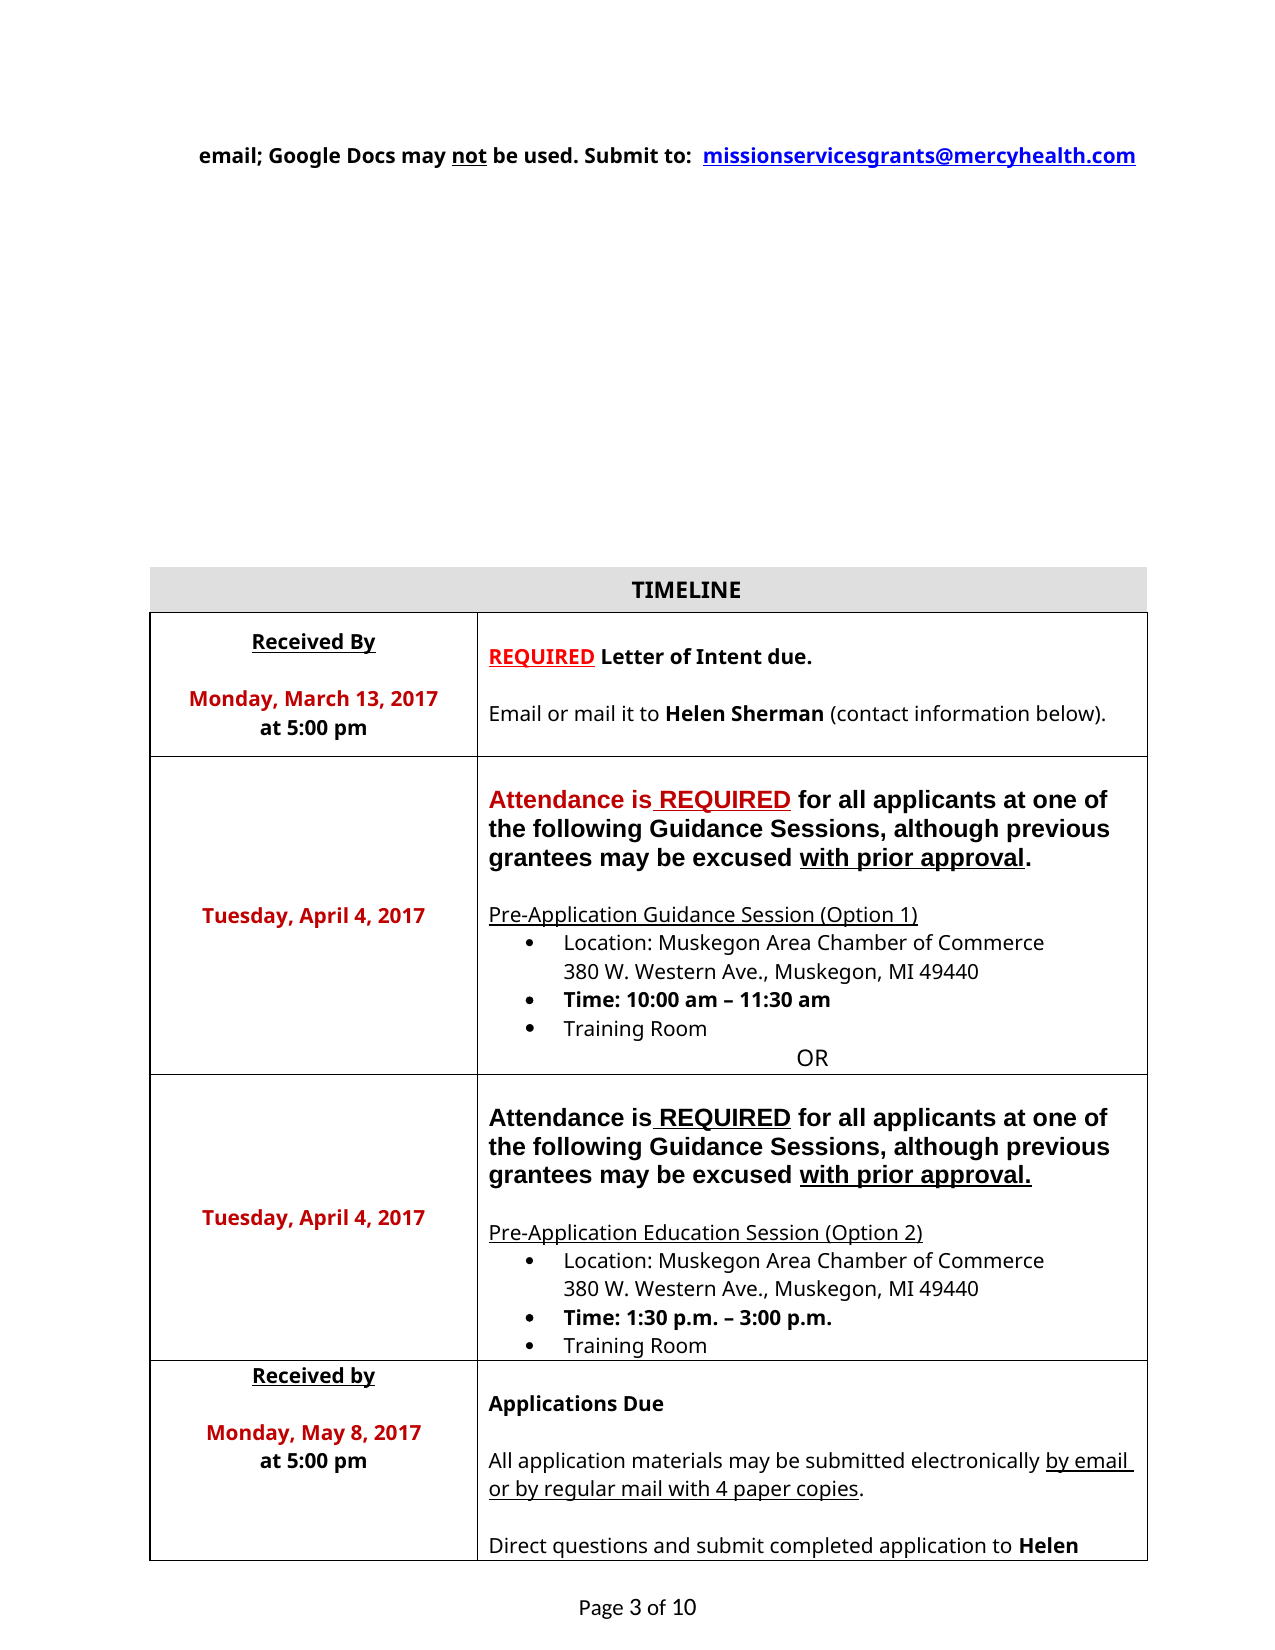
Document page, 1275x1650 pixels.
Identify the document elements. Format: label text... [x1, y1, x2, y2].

table_cell Tuesday, April 4, 2017 [151, 1075, 477, 1360]
table_cell REQUIRED Letter of Intent due. Email or mail it to Helen Sherman (contact information below). [478, 613, 1147, 756]
table_cell TIMELINE [150, 567, 1147, 612]
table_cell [150, 141, 1147, 567]
table_cell Attendance is REQUIRED for all applicants at one of the following Guidance Sessions, although previous grantees may be excused with prior approval. Pre-Application Guidance Session (Option 1) Location: Muskegon Area Chamber of Commerce 380 W. Western Ave., Muskegon, MI 49440 Time: 10:00 am – 11:30 am Training Room OR [478, 757, 1147, 1073]
table_cell Attendance is REQUIRED for all applicants at one of the following Guidance Sessions, although previous grantees may be excused with prior approval. Pre-Application Education Session (Option 2) Location: Muskegon Area Chamber of Commerce 380 W. Western Ave., Muskegon, MI 49440 Time: 1:30 p.m. – 3:00 p.m. Training Room [478, 1075, 1147, 1360]
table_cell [151, 1361, 477, 1560]
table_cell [478, 1361, 1147, 1560]
table_cell Tuesday, April 4, 2017 [151, 757, 477, 1073]
table_cell Received By Monday, March 13, 2017 at 5:00 pm [151, 613, 477, 756]
